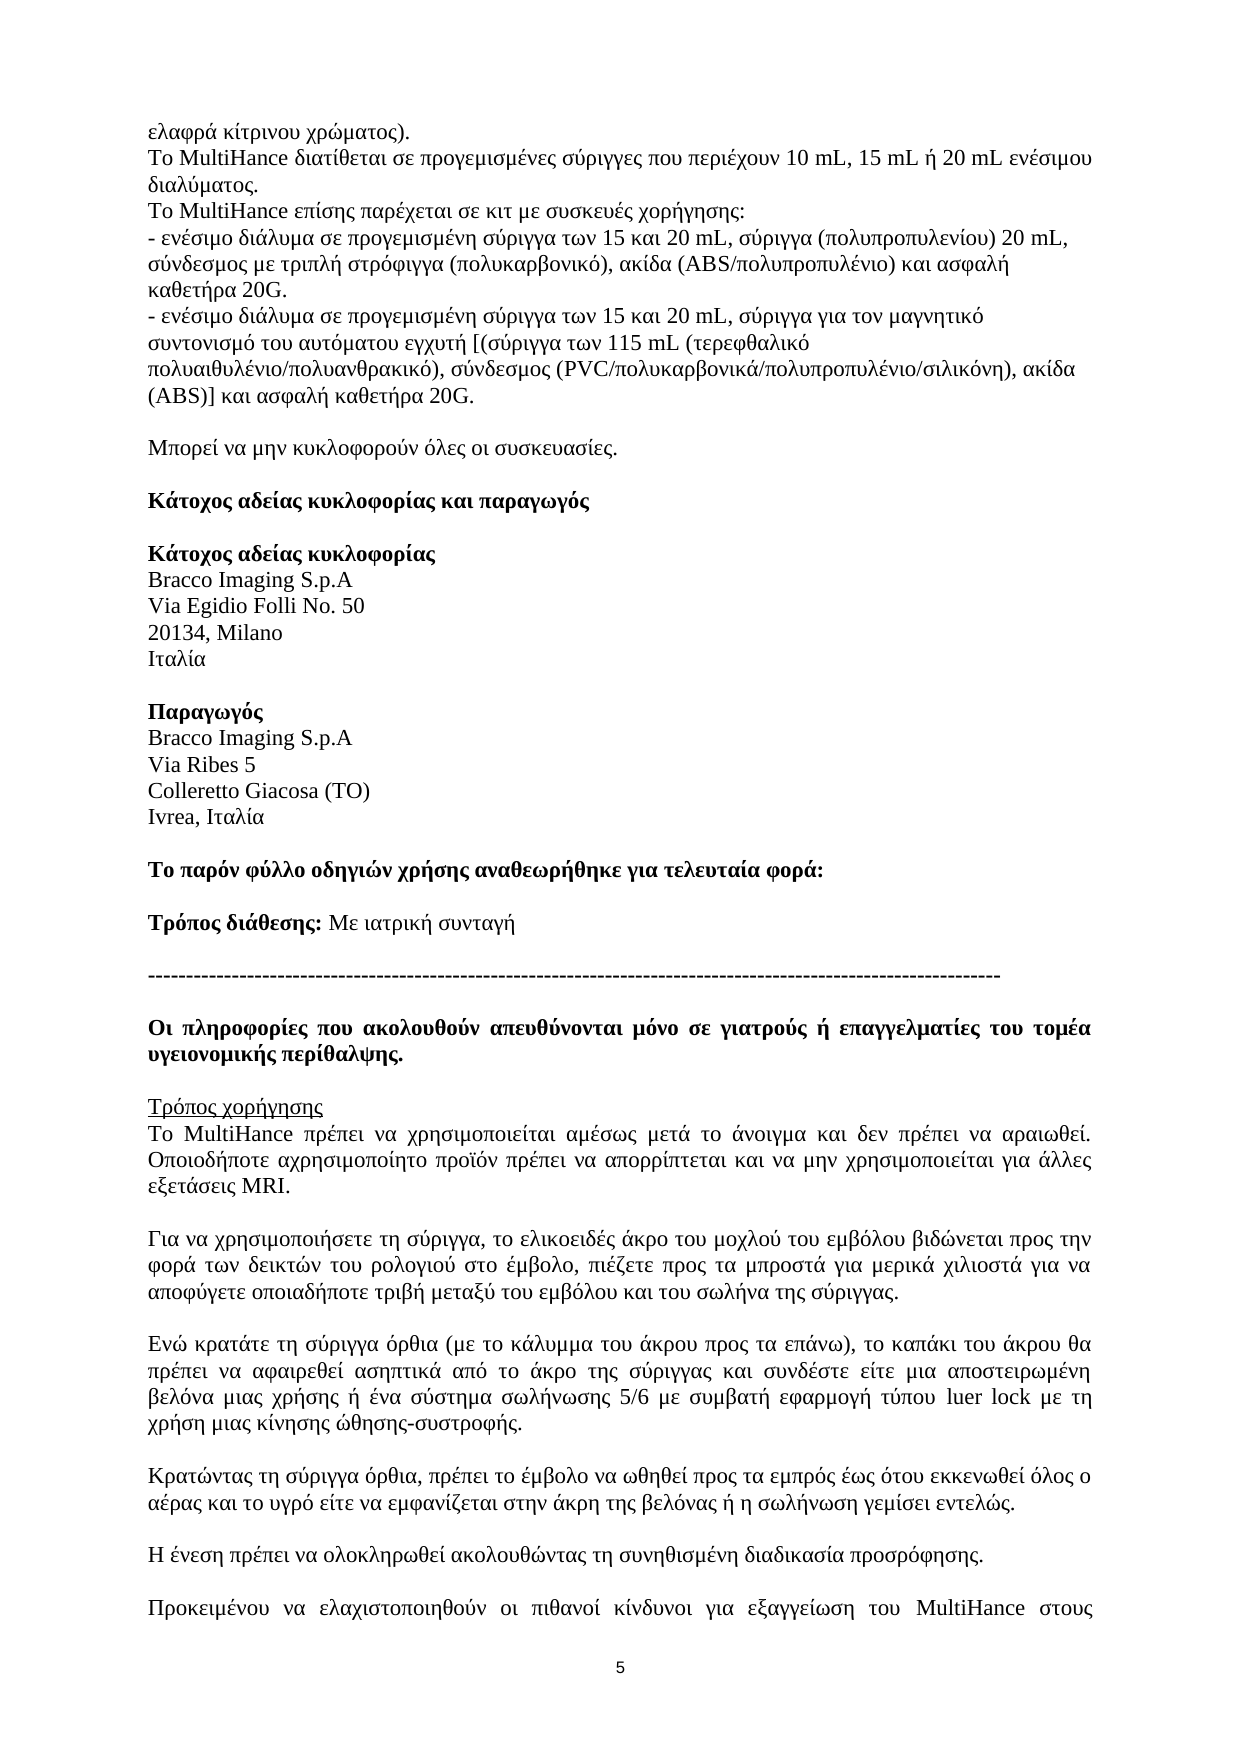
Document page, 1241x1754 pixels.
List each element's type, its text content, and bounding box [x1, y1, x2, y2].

text Το MultiHance πρέπει να χρησιμοποιείται αμέσως μετά το άνοιγμα και δεν πρέπει να αραιωθεί. Οποιοδήποτε αχρησιμοποίητο προϊόν πρέπει να απορρίπτεται και να μην χρησιμοποιείται για άλλες εξετάσεις MRI. [148, 1119, 1092, 1199]
text Οι πληροφορίες που ακολουθούν απευθύνονται μόνο σε γιατρούς ή επαγγελματίες του τομέα υγειονομικής περίθαλψης. [148, 1014, 1092, 1067]
text 20134, Milano [148, 619, 1092, 645]
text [148, 118, 1092, 144]
text Τρόπος διάθεσης: Με ιατρική συνταγή [148, 909, 1092, 935]
text Via Egidio Folli No. 50 [148, 592, 1092, 619]
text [148, 1594, 1092, 1620]
text Bracco Imaging S.p.A [148, 566, 1092, 592]
text Tο MultiHance διατίθεται σε προγεμισμένες σύριγγες που περιέχουν 10 mL, 15 mL ή 20 mL ενέσιμου διαλύματος. [148, 144, 1092, 197]
text Ivrea, Ιταλία [148, 803, 1092, 830]
text Via Ribes 5 [148, 751, 1092, 777]
text - ενέσιμο διάλυμα σε προγεμισμένη σύριγγα των 15 και 20 mL, σύριγγα για τον μαγνητικό συντονισμό του αυτόματου εγχυτή [(σύριγγα των 115 mL (τερεφθαλικό πολυαιθυλένιο/πολυανθρακικό), σύνδεσμος (PVC/πολυκαρβονικά/πολυπροπυλένιο/σιλικόνη), ακίδα (ΑΒS)] και ασφαλή καθετήρα 20G. [148, 303, 1092, 408]
text Bracco Imaging S.p.A [148, 724, 1092, 751]
text Το παρόν φύλλο οδηγιών χρήσης αναθεωρήθηκε για τελευταία φορά: [148, 856, 1092, 882]
text - ενέσιμο διάλυμα σε προγεμισμένη σύριγγα των 15 και 20 mL, σύριγγα (πολυπροπυλενίου) 20 mL, σύνδεσμος με τριπλή στρόφιγγα (πολυκαρβονικό), ακίδα (ΑΒS/πολυπροπυλένιο) και ασφαλή καθετήρα 20G. [148, 223, 1092, 303]
text Για να χρησιμοποιήσετε τη σύριγγα, το ελικοειδές άκρο του μοχλού του εμβόλου βιδώνεται προς την φορά των δεικτών του ρολογιού στο έμβολο, πιέζετε προς τα μπροστά για μερικά χιλιοστά για να αποφύγετε οποιαδήποτε τριβή μεταξύ του εμβόλου και του σωλήνα της σύριγγας. [148, 1225, 1092, 1304]
text Ενώ κρατάτε τη σύριγγα όρθια (με το κάλυμμα του άκρου προς τα επάνω), το καπάκι του άκρου θα πρέπει να αφαιρεθεί ασηπτικά από το άκρο της σύριγγας και συνδέστε είτε μια αποστειρωμένη βελόνα μιας χρήσης ή ένα σύστημα σωλήνωσης 5/6 με συμβατή εφαρμογή τύπου luer lock με τη χρήση μιας κίνησης ώθησης-συστροφής. [148, 1330, 1092, 1436]
text Μπορεί να μην κυκλοφορούν όλες οι συσκευασίες. [148, 434, 1092, 461]
text Κάτοχος αδείας κυκλοφορίας και παραγωγός [148, 487, 1092, 513]
text Η ένεση πρέπει να ολοκληρωθεί ακολουθώντας τη συνηθισμένη διαδικασία προσρόφησης. [148, 1541, 1092, 1568]
text Ιταλία [148, 645, 1092, 672]
text ---------------------------------------------------------------------------------------------------------------- [148, 961, 1092, 988]
text Παραγωγός [148, 698, 1092, 724]
text Colleretto Giacosa (TO) [148, 777, 1092, 803]
text Τρόπος χορήγησης [148, 1093, 1092, 1119]
text Κρατώντας τη σύριγγα όρθια, πρέπει το έμβολο να ωθηθεί προς τα εμπρός έως ότου εκκενωθεί όλος ο αέρας και το υγρό είτε να εμφανίζεται στην άκρη της βελόνας ή η σωλήνωση γεμίσει εντελώς. [148, 1462, 1092, 1515]
text Το MultiHance επίσης παρέχεται σε κιτ με συσκευές χορήγησης: [148, 197, 1092, 223]
text Κάτοχος αδείας κυκλοφορίας [148, 540, 1092, 566]
